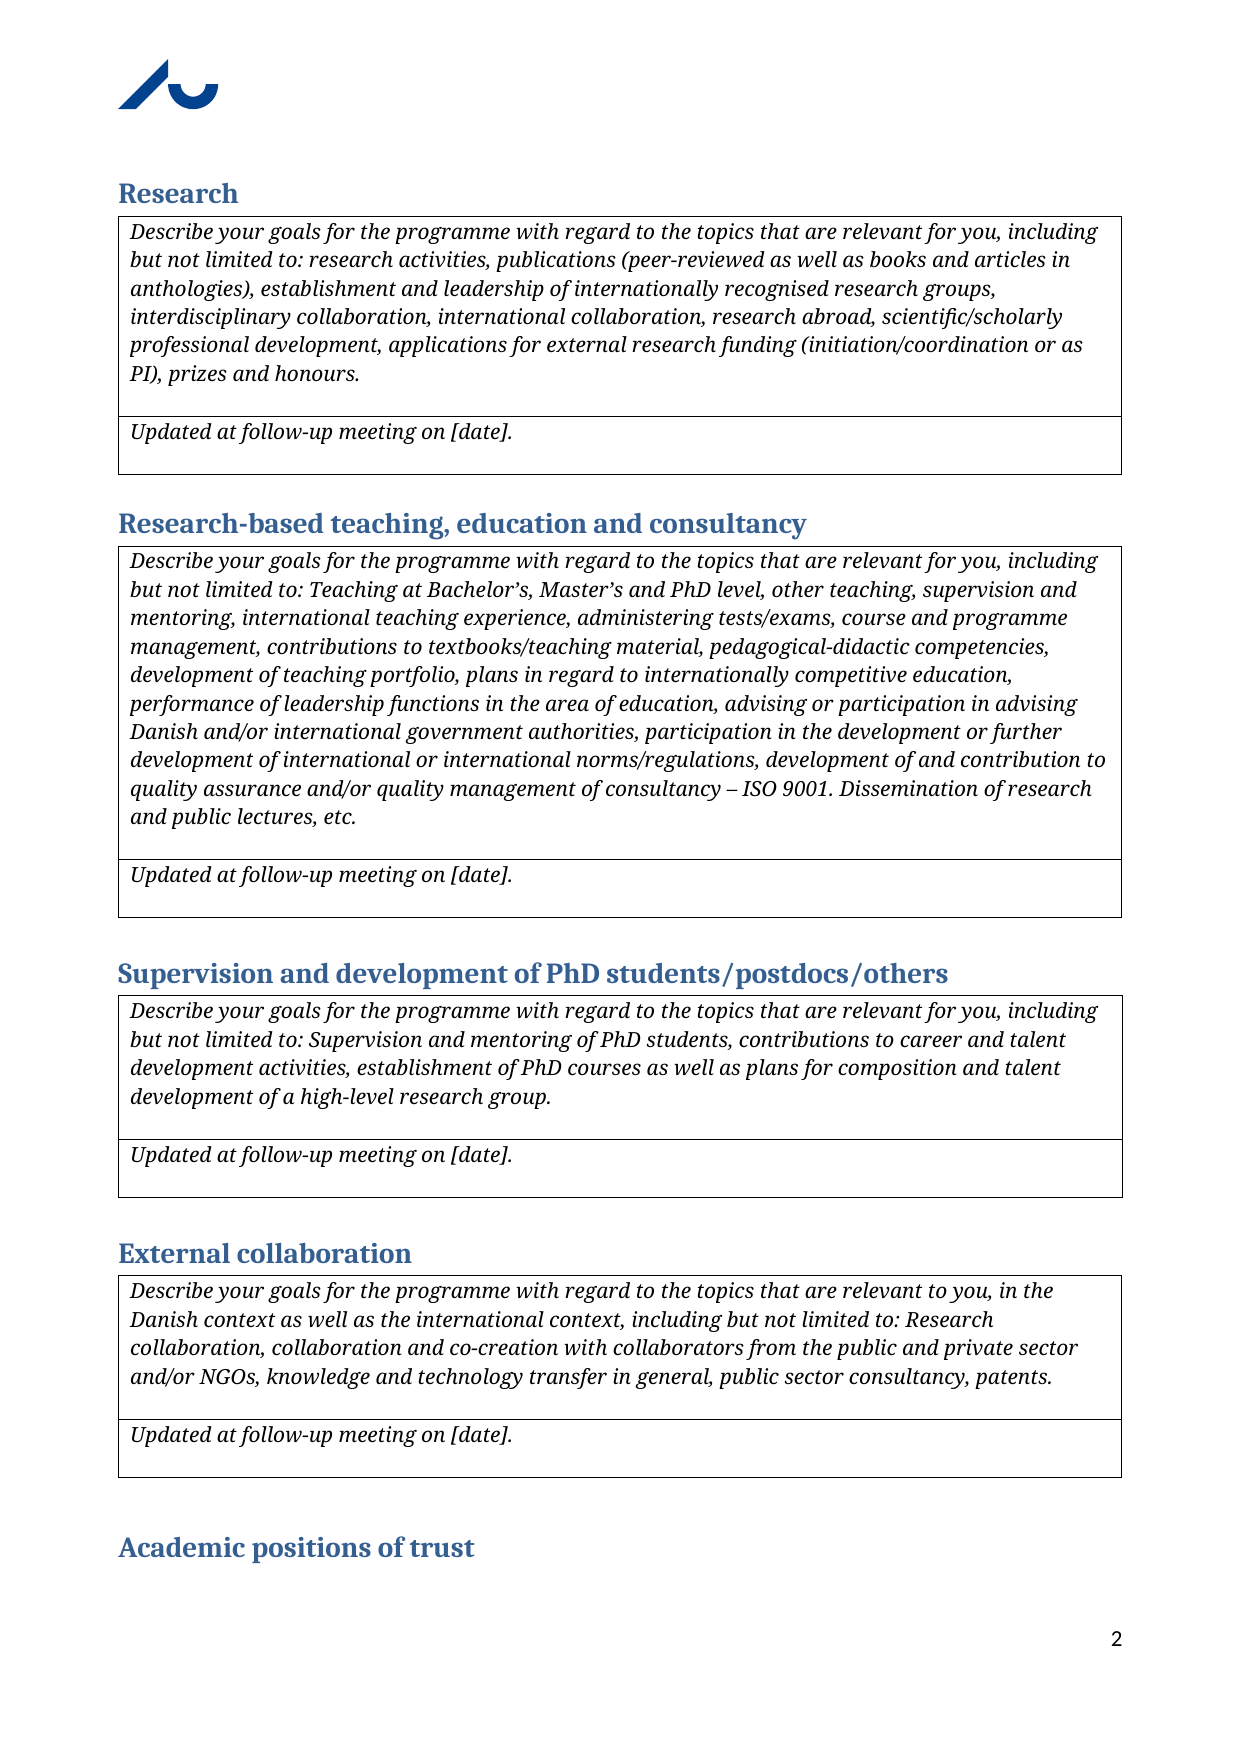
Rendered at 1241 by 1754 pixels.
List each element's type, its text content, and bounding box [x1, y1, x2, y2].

table_cell Updated at follow-up meeting on [date]. [119, 860, 1121, 917]
text Research [118, 177, 1122, 211]
table_cell Updated at follow-up meeting on [date]. [119, 1140, 1122, 1197]
text Academic positions of trust [118, 1531, 1122, 1565]
table_header Describe your goals for the programme with regard to the topics that are relevant for you, including but not limited to: research activities, publications (peer-reviewed as well as books and articles in anthologies), establishment and leadership of internationally recognised research groups, interdisciplinary collaboration, international collaboration, research abroad, scientific/scholarly professional development, applications for external research funding (initiation/coordination or as PI), prizes and honours. [119, 217, 1121, 416]
text Supervision and development of PhD students/postdocs/others [118, 957, 1122, 990]
text Research-based teaching, education and consultancy [118, 507, 1122, 541]
table_header Describe your goals for the programme with regard to the topics that are relevant for you, including but not limited to: Supervision and mentoring of PhD students, contributions to career and talent development activities, establishment of PhD courses as well as plans for composition and talent development of a high-level research group. [119, 996, 1122, 1139]
table_cell Updated at follow-up meeting on [date]. [119, 1420, 1121, 1477]
table_header Describe your goals for the programme with regard to the topics that are relevant for you, including but not limited to: Teaching at Bachelor’s, Master’s and PhD level, other teaching, supervision and mentoring, international teaching experience, administering tests/exams, course and programme management, contributions to textbooks/teaching material, pedagogical-didactic competencies, development of teaching portfolio, plans in regard to internationally competitive education, performance of leadership functions in the area of education, advising or participation in advising Danish and/or international government authorities, participation in the development or further development of international or international norms/regulations, development of and contribution to quality assurance and/or quality management of consultancy – ISO 9001. Dissemination of research and public lectures, etc. [119, 547, 1121, 859]
table_cell Updated at follow-up meeting on [date]. [119, 417, 1121, 474]
table_header Describe your goals for the programme with regard to the topics that are relevant to you, in the Danish context as well as the international context, including but not limited to: Research collaboration, collaboration and co-creation with collaborators from the public and private sector and/or NGOs, knowledge and technology transfer in general, public sector consultancy, patents. [119, 1276, 1121, 1419]
text External collaboration [118, 1237, 1122, 1270]
